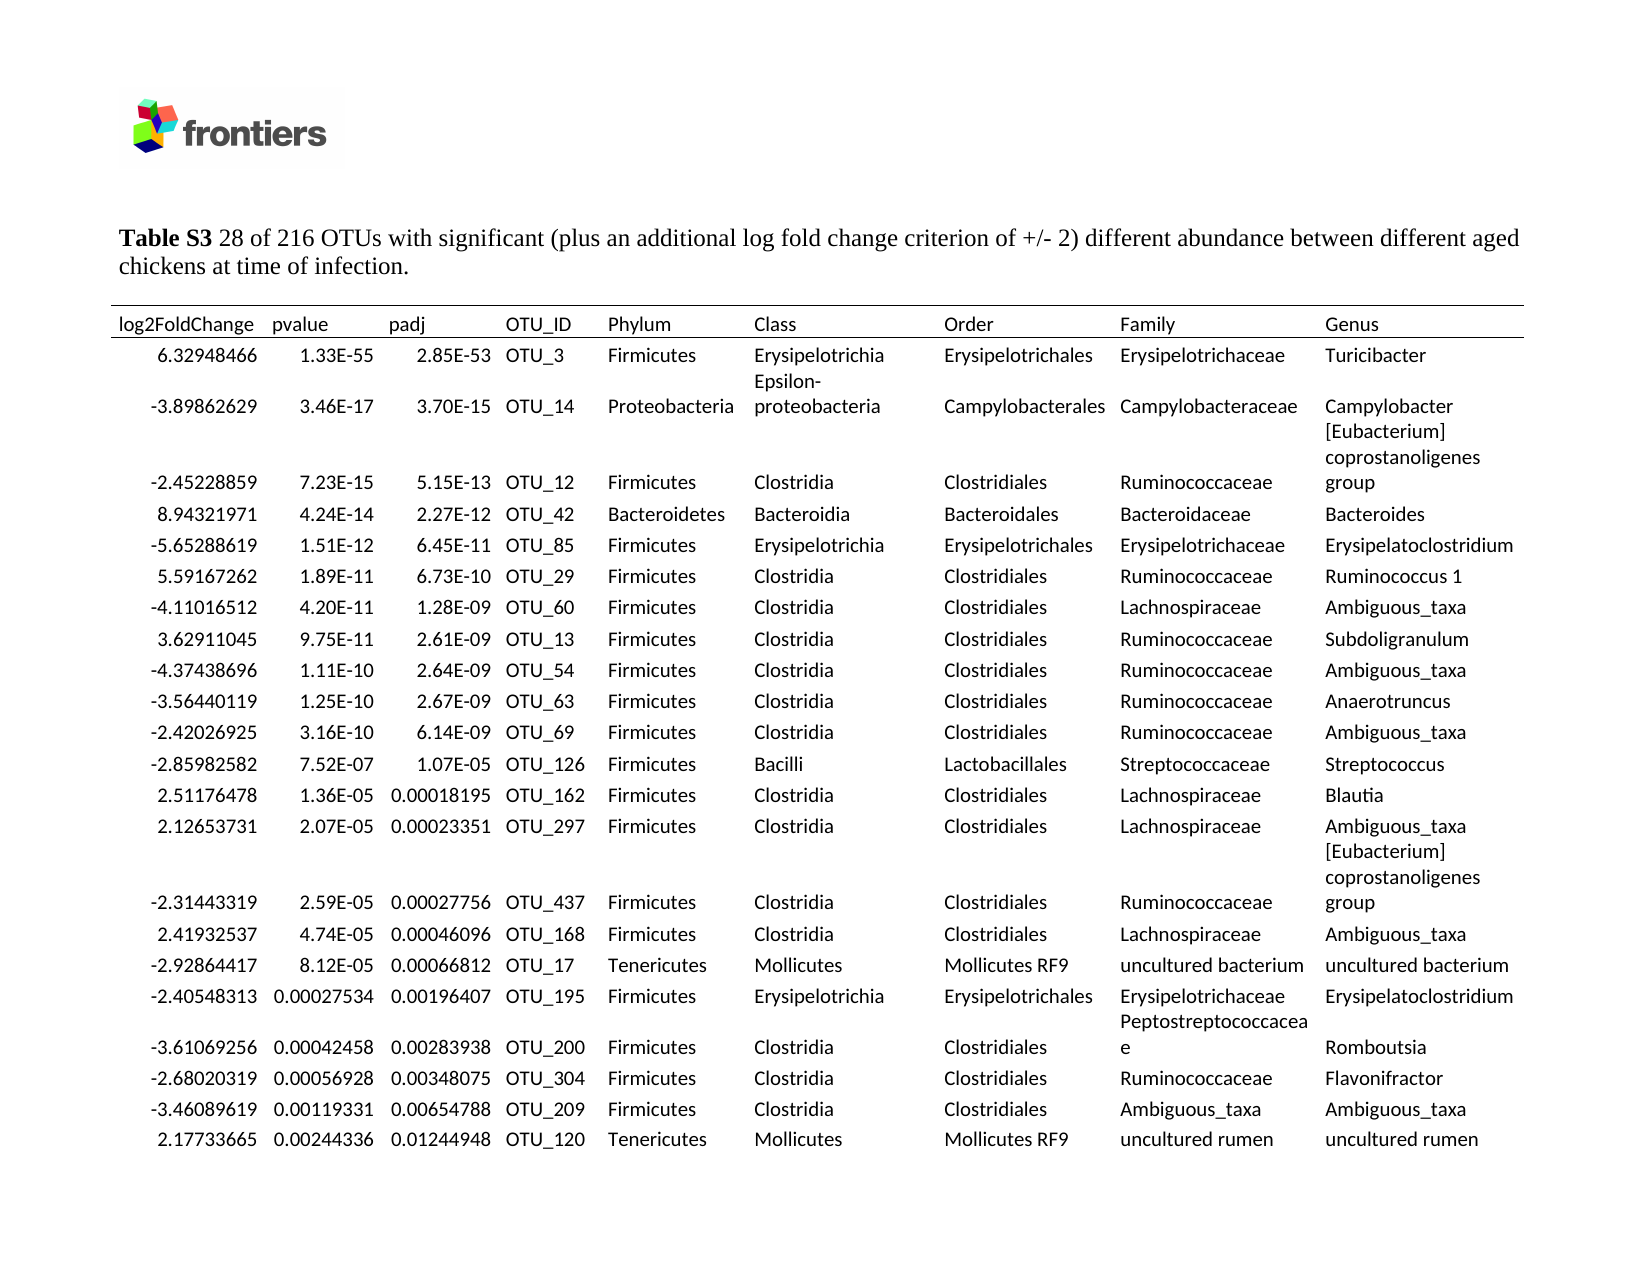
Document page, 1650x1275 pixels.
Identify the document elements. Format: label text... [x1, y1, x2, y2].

table_header Phylum [601, 306, 747, 337]
table_cell OTU_195 [498, 978, 601, 1009]
table_cell Ruminococcus 1 [1318, 558, 1524, 589]
table_cell 0.01244948 [381, 1122, 498, 1152]
table_cell 6.14E-09 [381, 714, 498, 745]
table_cell 0.00066812 [381, 946, 498, 977]
table_cell Clostridiales [937, 1009, 1113, 1059]
table_cell uncultured bacterium [1113, 946, 1318, 977]
table_cell Firmicutes [601, 558, 747, 589]
table_cell OTU_168 [498, 915, 601, 946]
table_cell uncultured bacterium [1318, 946, 1524, 977]
table_cell -2.68020319 [111, 1060, 264, 1091]
table_cell 6.73E-10 [381, 558, 498, 589]
table_cell -5.65288619 [111, 526, 264, 557]
table_cell Clostridiales [937, 419, 1113, 495]
table_cell Ambiguous_taxa [1318, 651, 1524, 682]
table_cell OTU_162 [498, 776, 601, 807]
table_cell -2.42026925 [111, 714, 264, 745]
table_cell 1.89E-11 [265, 558, 381, 589]
table_cell Clostridiales [937, 620, 1113, 651]
table_cell Clostridia [747, 419, 937, 495]
table_cell Ambiguous_taxa [1318, 808, 1524, 839]
table_cell OTU_42 [498, 495, 601, 526]
table_cell OTU_85 [498, 526, 601, 557]
table_cell 7.52E-07 [265, 745, 381, 776]
table_cell Blautia [1318, 776, 1524, 807]
table_cell 3.62911045 [111, 620, 264, 651]
table_cell Subdoligranulum [1318, 620, 1524, 651]
table_cell Clostridia [747, 558, 937, 589]
table_cell 4.24E-14 [265, 495, 381, 526]
table_cell Firmicutes [601, 776, 747, 807]
table_cell 1.51E-12 [265, 526, 381, 557]
table_cell -4.11016512 [111, 589, 264, 620]
table_cell Lachnospiraceae [1113, 776, 1318, 807]
table_header pvalue [265, 306, 381, 337]
text Table S3 28 of 216 OTUs with significant (plus an additional log fold change criterion of +/- 2) different abundance between different aged chickens at time of infection. [118, 194, 1531, 280]
table_cell 2.51176478 [111, 776, 264, 807]
table_cell Campylobacter [1318, 368, 1524, 419]
table_cell 0.00348075 [381, 1060, 498, 1091]
table_cell Ruminococcaceae [1113, 651, 1318, 682]
table_cell Clostridia [747, 776, 937, 807]
table_cell OTU_14 [498, 368, 601, 419]
table_cell Firmicutes [601, 1091, 747, 1122]
table_cell OTU_29 [498, 558, 601, 589]
table_cell 1.36E-05 [265, 776, 381, 807]
table_cell 2.17733665 [111, 1122, 264, 1152]
table_cell 0.00046096 [381, 915, 498, 946]
table_cell Erysipelotrichales [937, 338, 1113, 368]
table_cell OTU_63 [498, 683, 601, 714]
table_cell Clostridia [747, 839, 937, 915]
table_cell Clostridiales [937, 714, 1113, 745]
table_cell Mollicutes RF9 [937, 1122, 1113, 1152]
table_cell 4.74E-05 [265, 915, 381, 946]
table_cell -3.89862629 [111, 368, 264, 419]
table_header Family [1113, 306, 1318, 337]
table_cell Streptococcus [1318, 745, 1524, 776]
table_cell -2.92864417 [111, 946, 264, 977]
table_cell Erysipelotrichales [937, 526, 1113, 557]
table_cell OTU_200 [498, 1009, 601, 1059]
table_cell 0.00023351 [381, 808, 498, 839]
table_cell Mollicutes RF9 [937, 946, 1113, 977]
table_cell 2.07E-05 [265, 808, 381, 839]
table_cell Erysipelatoclostridium [1318, 526, 1524, 557]
table_cell Epsilon-proteobacteria [747, 368, 937, 419]
table_cell Romboutsia [1318, 1009, 1524, 1059]
table_cell Clostridiales [937, 808, 1113, 839]
table_cell Clostridia [747, 1009, 937, 1059]
table_cell 6.32948466 [111, 338, 264, 368]
table_cell OTU_126 [498, 745, 601, 776]
table_cell Bacteroidia [747, 495, 937, 526]
table_cell 6.45E-11 [381, 526, 498, 557]
table_cell -3.46089619 [111, 1091, 264, 1122]
table_cell Ambiguous_taxa [1113, 1091, 1318, 1122]
table_cell Firmicutes [601, 808, 747, 839]
table_cell 2.41932537 [111, 915, 264, 946]
table_cell 0.00196407 [381, 978, 498, 1009]
table_cell OTU_297 [498, 808, 601, 839]
table_cell 2.61E-09 [381, 620, 498, 651]
table_cell Firmicutes [601, 714, 747, 745]
table_cell Erysipelotrichales [937, 978, 1113, 1009]
table_cell Ambiguous_taxa [1318, 915, 1524, 946]
table_cell Erysipelotrichia [747, 526, 937, 557]
table_cell 1.07E-05 [381, 745, 498, 776]
table_cell Firmicutes [601, 978, 747, 1009]
table_header log2FoldChange [111, 306, 264, 337]
table_cell Bacteroidaceae [1113, 495, 1318, 526]
table_cell 0.00056928 [265, 1060, 381, 1091]
table_cell Clostridiales [937, 1060, 1113, 1091]
table_cell Ruminococcaceae [1113, 1060, 1318, 1091]
table_cell Firmicutes [601, 419, 747, 495]
table_cell OTU_54 [498, 651, 601, 682]
table_cell Erysipelotrichaceae [1113, 526, 1318, 557]
table_cell Clostridiales [937, 558, 1113, 589]
table_cell 8.94321971 [111, 495, 264, 526]
table_cell Clostridia [747, 808, 937, 839]
table_cell [Eubacterium] coprostanoligenes group [1318, 419, 1524, 495]
table_cell 3.16E-10 [265, 714, 381, 745]
table_cell Clostridiales [937, 651, 1113, 682]
table_cell OTU_13 [498, 620, 601, 651]
table_cell 3.70E-15 [381, 368, 498, 419]
table_cell OTU_12 [498, 419, 601, 495]
table_cell Ruminococcaceae [1113, 683, 1318, 714]
table_cell Mollicutes [747, 946, 937, 977]
table_cell Clostridiales [937, 776, 1113, 807]
table_cell Erysipelotrichia [747, 338, 937, 368]
table_cell 1.11E-10 [265, 651, 381, 682]
table_cell OTU_209 [498, 1091, 601, 1122]
table_cell -3.61069256 [111, 1009, 264, 1059]
table_cell 0.00027534 [265, 978, 381, 1009]
table_cell Ambiguous_taxa [1318, 589, 1524, 620]
table_cell Ruminococcaceae [1113, 620, 1318, 651]
table_cell Firmicutes [601, 1009, 747, 1059]
table_cell 2.12653731 [111, 808, 264, 839]
table_cell Clostridiales [937, 1091, 1113, 1122]
table_cell OTU_17 [498, 946, 601, 977]
table_cell Lactobacillales [937, 745, 1113, 776]
table_cell Ruminococcaceae [1113, 714, 1318, 745]
table_cell Clostridiales [937, 589, 1113, 620]
table_cell Clostridiales [937, 915, 1113, 946]
table_cell Clostridiales [937, 839, 1113, 915]
table_cell Firmicutes [601, 620, 747, 651]
table_cell Bacteroidales [937, 495, 1113, 526]
table_cell Campylobacterales [937, 368, 1113, 419]
table_cell Lachnospiraceae [1113, 589, 1318, 620]
table_cell Lachnospiraceae [1113, 808, 1318, 839]
table_cell Clostridia [747, 1060, 937, 1091]
table_cell 0.00654788 [381, 1091, 498, 1122]
table_cell 5.15E-13 [381, 419, 498, 495]
table_cell Clostridia [747, 1091, 937, 1122]
table_cell Proteobacteria [601, 368, 747, 419]
table_cell 0.00119331 [265, 1091, 381, 1122]
table_header Class [747, 306, 937, 337]
table_cell OTU_69 [498, 714, 601, 745]
table_cell 0.00042458 [265, 1009, 381, 1059]
picture [118, 87, 346, 169]
table_cell Firmicutes [601, 589, 747, 620]
table_cell OTU_120 [498, 1122, 601, 1152]
table_cell 0.00018195 [381, 776, 498, 807]
table_cell Erysipelotrichaceae [1113, 978, 1318, 1009]
table_cell -3.56440119 [111, 683, 264, 714]
table_cell 2.27E-12 [381, 495, 498, 526]
table_cell 1.33E-55 [265, 338, 381, 368]
table_cell 0.00283938 [381, 1009, 498, 1059]
table_cell -2.40548313 [111, 978, 264, 1009]
table_cell Erysipelotrichia [747, 978, 937, 1009]
table_cell Clostridiales [937, 683, 1113, 714]
table_cell 2.64E-09 [381, 651, 498, 682]
table_cell Mollicutes [747, 1122, 937, 1152]
table_cell Ruminococcaceae [1113, 839, 1318, 915]
table_cell Firmicutes [601, 1060, 747, 1091]
table_cell Erysipelatoclostridium [1318, 978, 1524, 1009]
table_cell Bacteroidetes [601, 495, 747, 526]
table_cell Firmicutes [601, 915, 747, 946]
table_header padj [381, 306, 498, 337]
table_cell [1113, 1122, 1318, 1152]
table_cell 1.25E-10 [265, 683, 381, 714]
table_cell OTU_304 [498, 1060, 601, 1091]
table_cell OTU_437 [498, 839, 601, 915]
table_cell Firmicutes [601, 651, 747, 682]
table_cell -2.45228859 [111, 419, 264, 495]
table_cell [1318, 1122, 1524, 1152]
table_cell Ambiguous_taxa [1318, 1091, 1524, 1122]
table_cell 1.28E-09 [381, 589, 498, 620]
table_cell 2.59E-05 [265, 839, 381, 915]
table_cell Ruminococcaceae [1113, 558, 1318, 589]
table_cell -2.85982582 [111, 745, 264, 776]
table_cell 0.00244336 [265, 1122, 381, 1152]
table_cell [Eubacterium] coprostanoligenes group [1318, 839, 1524, 915]
table_cell Bacteroides [1318, 495, 1524, 526]
table_cell Clostridia [747, 651, 937, 682]
table_cell Firmicutes [601, 338, 747, 368]
table_cell Clostridia [747, 915, 937, 946]
table_cell 3.46E-17 [265, 368, 381, 419]
table_cell Ambiguous_taxa [1318, 714, 1524, 745]
table_cell 0.00027756 [381, 839, 498, 915]
table_cell 5.59167262 [111, 558, 264, 589]
table_cell Lachnospiraceae [1113, 915, 1318, 946]
table_header Genus [1318, 306, 1524, 337]
table_cell -4.37438696 [111, 651, 264, 682]
table_cell Erysipelotrichaceae [1113, 338, 1318, 368]
table_cell Firmicutes [601, 683, 747, 714]
table_cell 8.12E-05 [265, 946, 381, 977]
table_cell Ruminococcaceae [1113, 419, 1318, 495]
table_cell 9.75E-11 [265, 620, 381, 651]
table_cell Clostridia [747, 714, 937, 745]
table_header Order [937, 306, 1113, 337]
table_header OTU_ID [498, 306, 601, 337]
table_cell Clostridia [747, 683, 937, 714]
table_cell Clostridia [747, 589, 937, 620]
table_cell Bacilli [747, 745, 937, 776]
table_cell Tenericutes [601, 1122, 747, 1152]
table_cell Peptostreptococcaceae [1113, 1009, 1318, 1059]
table_cell Turicibacter [1318, 338, 1524, 368]
table_cell OTU_60 [498, 589, 601, 620]
table_cell 2.67E-09 [381, 683, 498, 714]
table_cell Anaerotruncus [1318, 683, 1524, 714]
table_cell Tenericutes [601, 946, 747, 977]
table_cell 4.20E-11 [265, 589, 381, 620]
table_cell Firmicutes [601, 839, 747, 915]
table_cell 7.23E-15 [265, 419, 381, 495]
table_cell Clostridia [747, 620, 937, 651]
table_cell OTU_3 [498, 338, 601, 368]
table_cell 2.85E-53 [381, 338, 498, 368]
table_cell -2.31443319 [111, 839, 264, 915]
table_cell Streptococcaceae [1113, 745, 1318, 776]
table_cell Firmicutes [601, 526, 747, 557]
table_cell Campylobacteraceae [1113, 368, 1318, 419]
table_cell Firmicutes [601, 745, 747, 776]
table_cell Flavonifractor [1318, 1060, 1524, 1091]
